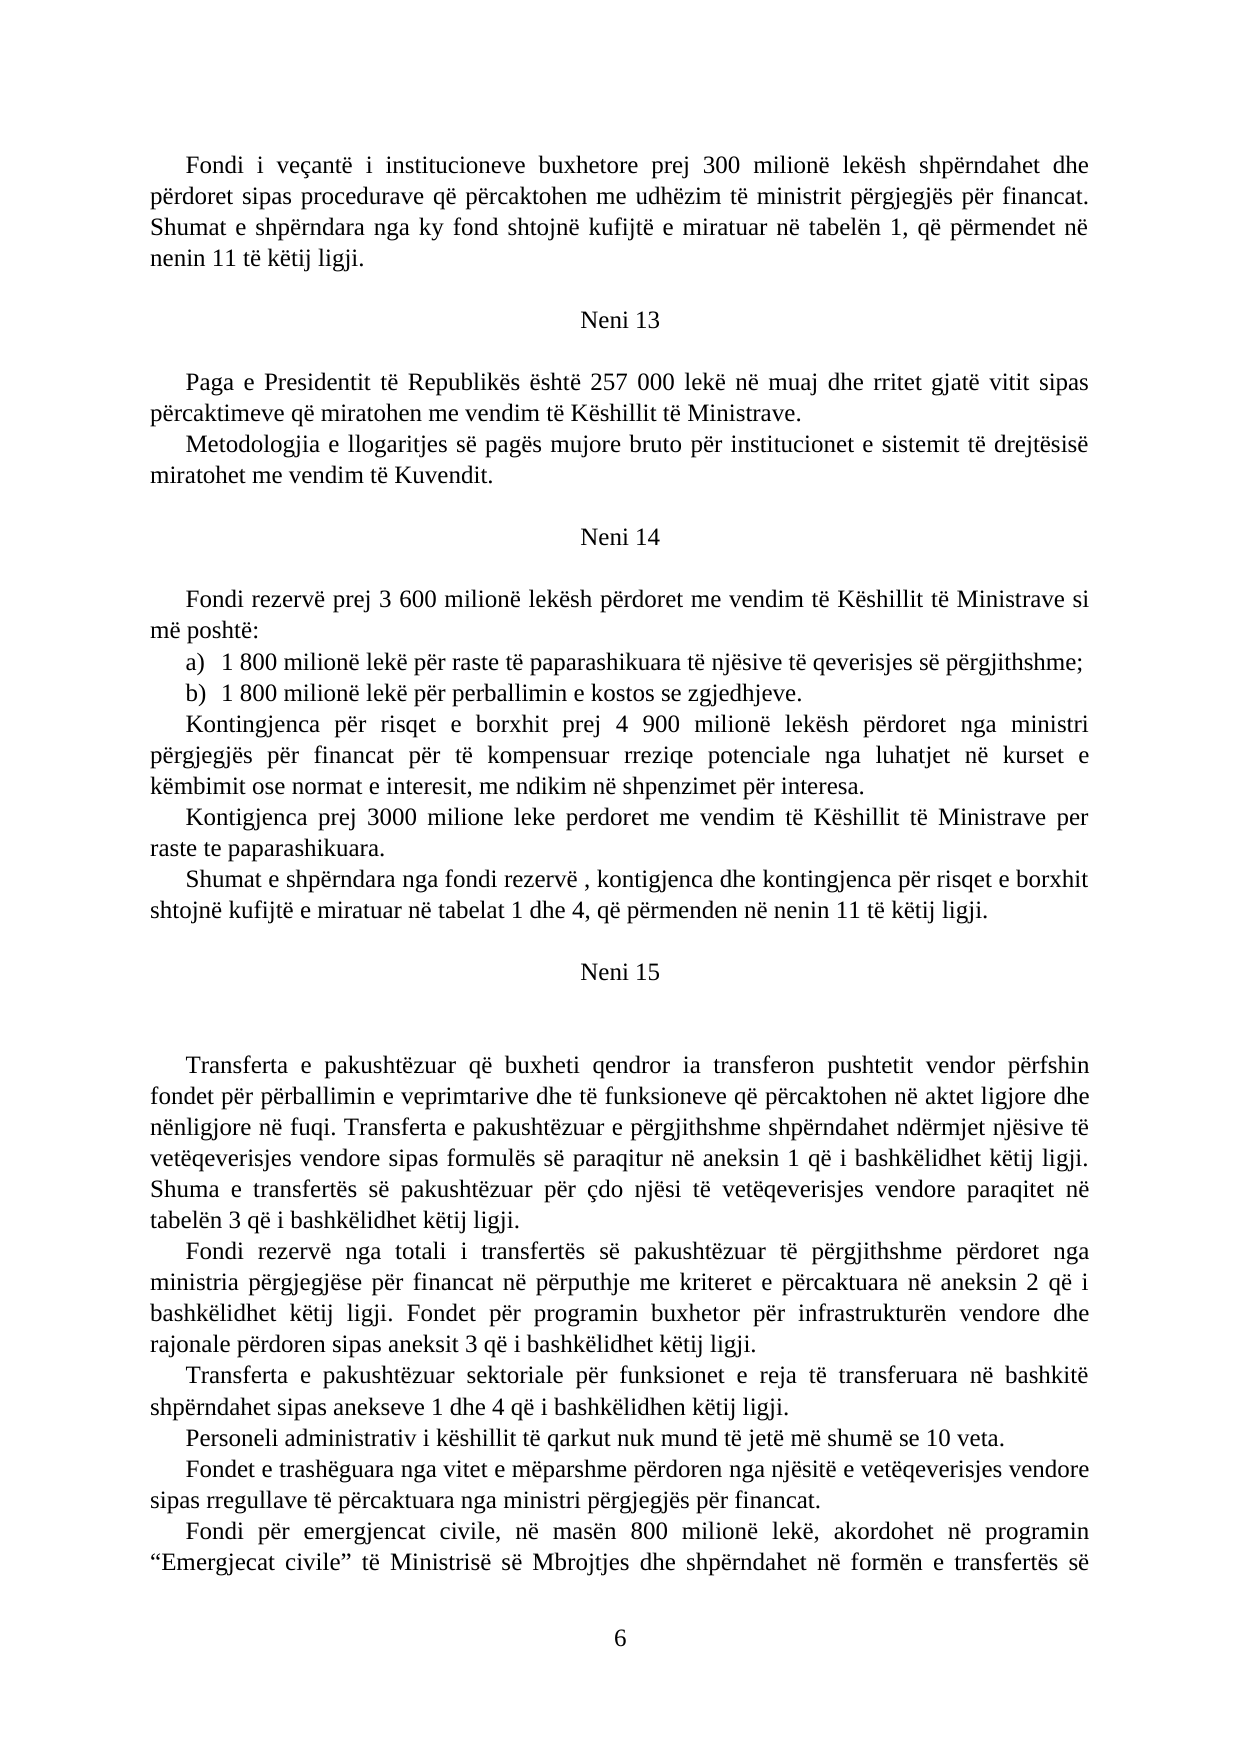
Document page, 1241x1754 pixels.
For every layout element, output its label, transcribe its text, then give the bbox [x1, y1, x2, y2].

text Transferta e pakushtëzuar që buxheti qendror ia transferon pushtetit vendor përfshin fondet për përballimin e veprimtarive dhe të funksioneve që përcaktohen në aktet ligjore dhe nënligjore në fuqi. Transferta e pakushtëzuar e pёrgjithshme shpërndahet ndërmjet njësive të vetëqeverisjes vendore sipas formulës së paraqitur në aneksin 1 që i bashkëlidhet këtij ligji. Shuma e transfertës së pakushtëzuar për çdo njësi të vetëqeverisjes vendore paraqitet në tabelën 3 që i bashkëlidhet këtij ligji. [150, 1050, 1090, 1234]
text Fondi i veçantë i institucioneve buxhetore prej 300 milionë lekësh shpërndahet dhe përdoret sipas procedurave që përcaktohen me udhëzim të ministrit përgjegjës për financat. Shumat e shpërndara nga ky fond shtojnë kufijtë e miratuar në tabelën 1, që përmendet në nenin 11 të këtij ligji. [150, 150, 1090, 272]
text Transferta e pakushtëzuar sektoriale për funksionet e reja të transferuara në bashkitë shpërndahet sipas anekseve 1 dhe 4 që i bashkëlidhen këtij ligji. [150, 1361, 1090, 1420]
text Fondi rezervë nga totali i transfertës së pakushtëzuar të përgjithshme përdoret nga ministria përgjegjëse për financat në përputhje me kriteret e përcaktuara në aneksin 2 që i bashkëlidhet këtij ligji. Fondet për programin buxhetor për infrastrukturën vendore dhe rajonale përdoren sipas aneksit 3 që i bashkëlidhet këtij ligji. [150, 1236, 1090, 1358]
text Fondet e trashëguara nga vitet e mëparshme përdoren nga njësitë e vetëqeverisjes vendore sipas rregullave të përcaktuara nga ministri përgjegjës për financat. [150, 1454, 1090, 1513]
text Metodologjia e llogaritjes së pagës mujore bruto për institucionet e sistemit të drejtësisë miratohet me vendim të Kuvendit. [150, 429, 1090, 489]
text Neni 14 [150, 522, 1090, 551]
text Kontingjenca për risqet e borxhit prej 4 900 milionë lekësh përdoret nga ministri përgjegjës për financat për të kompensuar rreziqe potenciale nga luhatjet në kurset e këmbimit ose normat e interesit, me ndikim në shpenzimet për interesa. [150, 709, 1090, 799]
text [150, 1516, 1090, 1576]
text Personeli administrativ i këshillit të qarkut nuk mund të jetë më shumë se 10 veta. [150, 1423, 1090, 1451]
text Kontigjenca prej 3000 milione leke perdoret me vendim të Këshillit të Ministrave per raste te paparashikuara. [150, 802, 1090, 862]
text b) 1 800 milionë lekë për perballimin e kostos se zgjedhjeve. [150, 678, 1090, 706]
text Shumat e shpërndara nga fondi rezervё , kontigjenca dhe kontingjenca për risqet e borxhit shtojnë kufijtë e miratuar në tabelat 1 dhe 4, që përmenden në nenin 11 të këtij ligji. [150, 864, 1090, 924]
text Paga e Presidentit të Republikës është 257 000 lekë në muaj dhe rritet gjatë vitit sipas përcaktimeve që miratohen me vendim të Këshillit të Ministrave. [150, 367, 1090, 427]
text Neni 13 [150, 305, 1090, 334]
text a) 1 800 milionë lekë për raste të paparashikuara të njësive të qeverisjes së përgjithshme; [150, 647, 1090, 675]
text Fondi rezervë prej 3 600 milionë lekësh përdoret me vendim të Këshillit të Ministrave si më poshtë: [150, 584, 1090, 644]
text Neni 15 [150, 957, 1090, 986]
